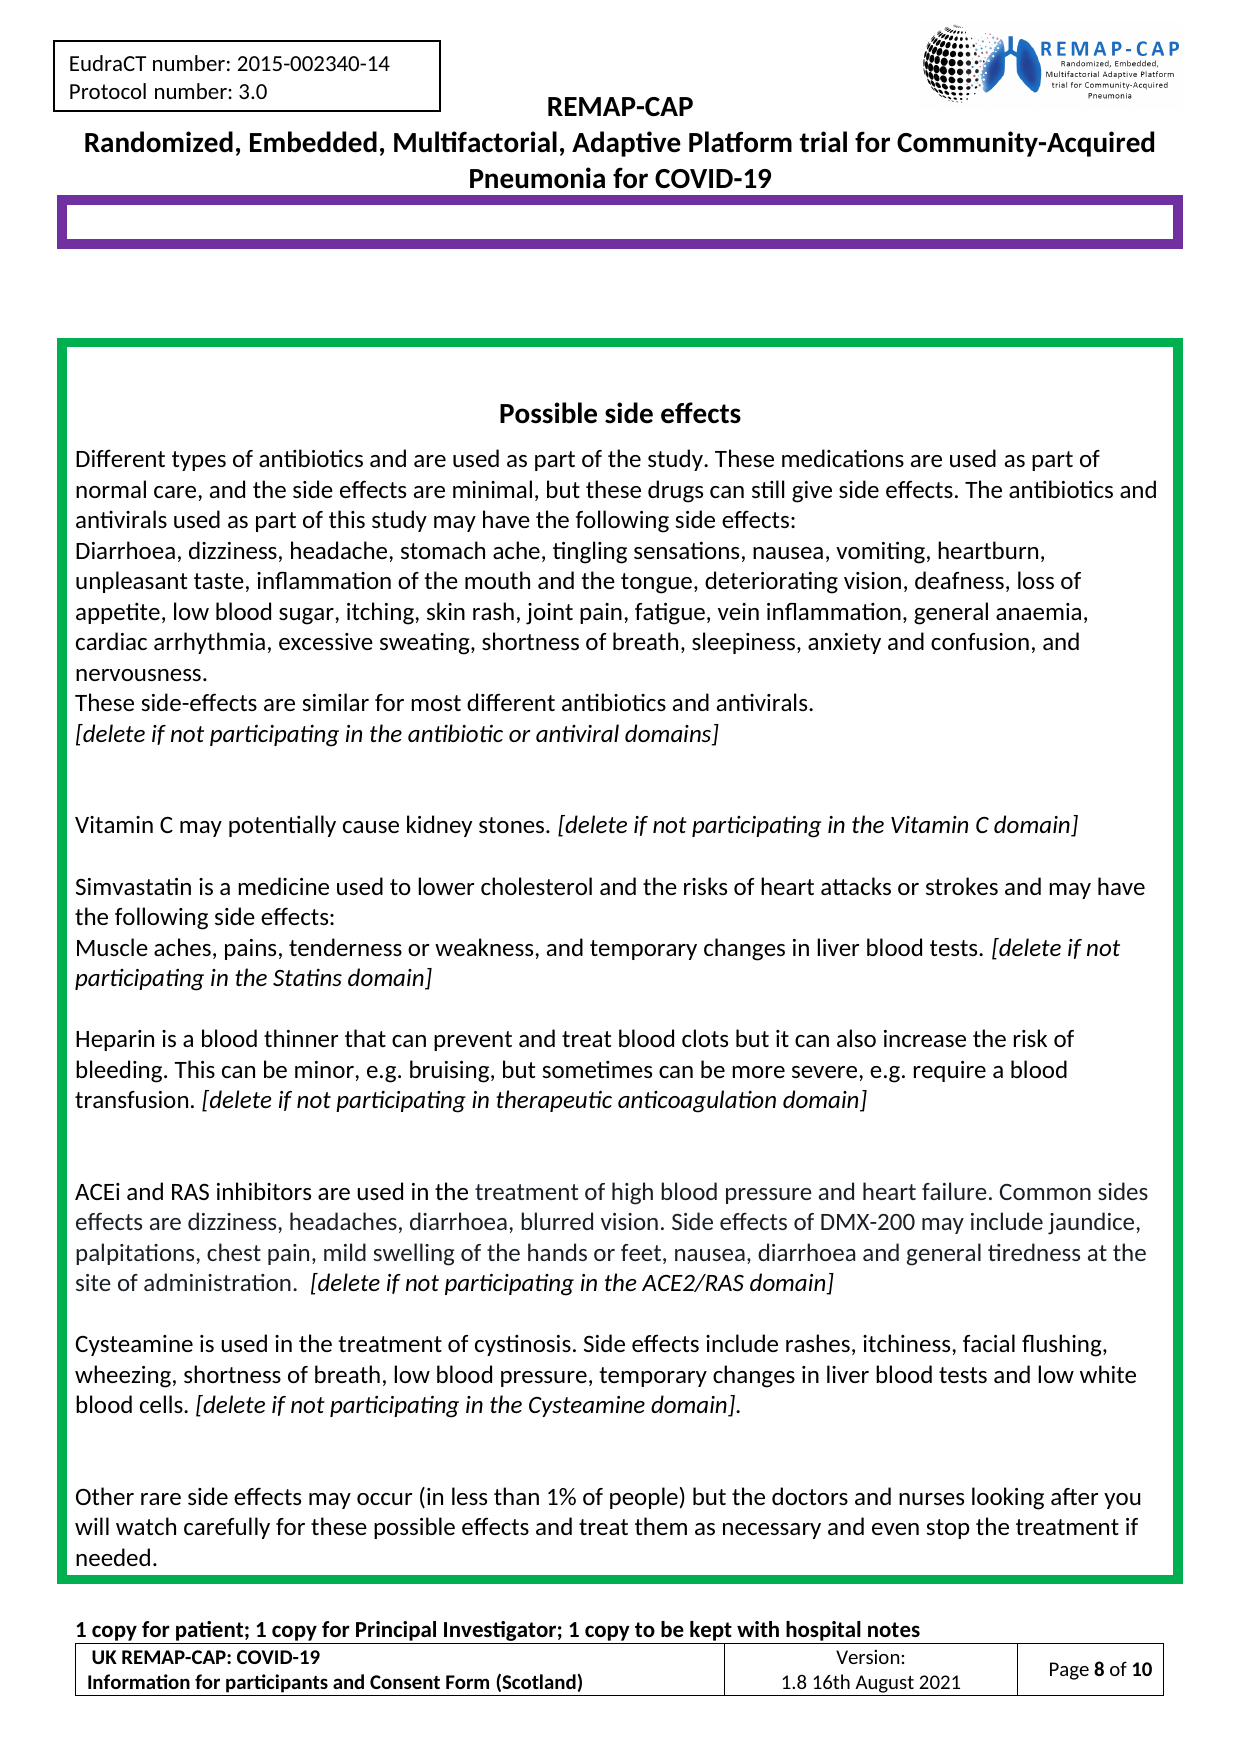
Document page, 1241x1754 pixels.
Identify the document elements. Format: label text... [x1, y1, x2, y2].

text ACEi and RAS inhibitors are used in the treatment of high blood pressure and heart failure. Common sides effects are dizziness, headaches, diarrhoea, blurred vision. Side effects of DMX-200 may include jaundice, palpitations, chest pain, mild swelling of the hands or feet, nausea, diarrhoea and general tiredness at the site of administration. [delete if not participating in the ACE2/RAS domain] [75, 1176, 1165, 1298]
text [delete if not participating in the antibiotic or antiviral domains] [75, 718, 1165, 748]
text Other rare side effects may occur (in less than 1% of people) but the doctors and nurses looking after you will watch carefully for these possible effects and treat them as necessary and even stop the treatment if needed. [67, 1472, 1173, 1575]
text Simvastatin is a medicine used to lower cholesterol and the risks of heart attacks or strokes and may have the following side effects: [75, 871, 1165, 932]
text Cysteamine is used in the treatment of cystinosis. Side effects include rashes, itchiness, facial flushing, wheezing, shortness of breath, low blood pressure, temporary changes in liver blood tests and low white blood cells. [delete if not participating in the Cysteamine domain]. [75, 1328, 1165, 1420]
picture [918, 20, 1183, 109]
text Vitamin C may potentially cause kidney stones. [delete if not participating in the Vitamin C domain] [75, 809, 1165, 840]
text Different types of antibiotics and are used as part of the study. These medications are used as part of normal care, and the side effects are minimal, but these drugs can still give side effects. The antibiotics and antivirals used as part of this study may have the following side effects: Diarrhoea, dizziness, headache, stomach ache, tingling sensations, nausea, vomiting, heartburn, unpleasant taste, inflammation of the mouth and the tongue, deteriorating vision, deafness, loss of appetite, low blood sugar, itching, skin rash, joint pain, fatigue, vein inflammation, general anaemia, cardiac arrhythmia, excessive sweating, shortness of breath, sleepiness, anxiety and confusion, and nervousness. [67, 434, 1173, 687]
text Heparin is a blood thinner that can prevent and treat blood clots but it can also increase the risk of bleeding. This can be minor, e.g. bruising, but sometimes can be more severe, e.g. require a blood transfusion. [delete if not participating in therapeutic anticoagulation domain] [75, 1023, 1165, 1115]
text These side-effects are similar for most different antibiotics and antivirals. [75, 687, 1165, 718]
text Possible side effects [67, 386, 1173, 431]
text Muscle aches, pains, tenderness or weakness, and temporary changes in liver blood tests. [delete if not participating in the Statins domain] [75, 932, 1165, 993]
